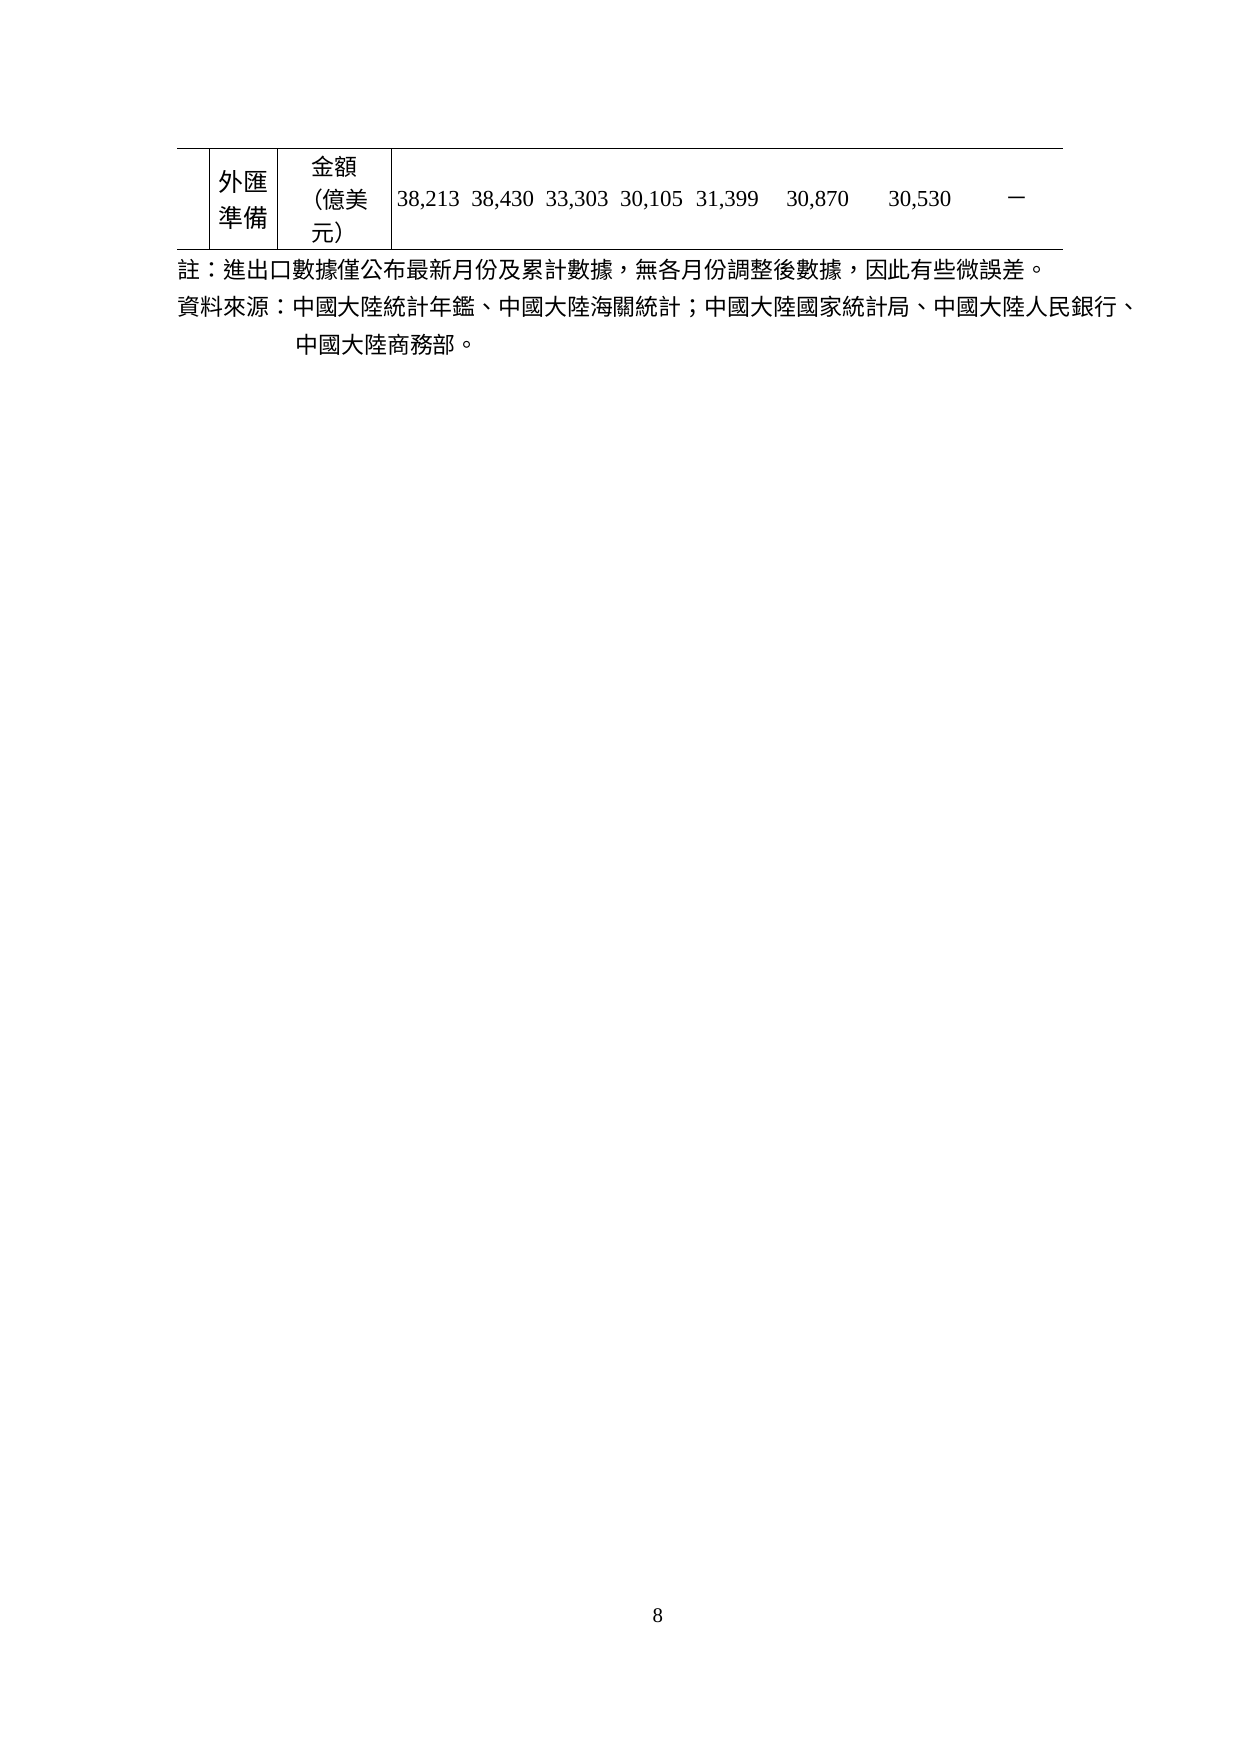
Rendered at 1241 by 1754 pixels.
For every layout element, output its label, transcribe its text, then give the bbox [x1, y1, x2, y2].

table_cell 30,105 [614, 149, 689, 248]
table_cell 38,430 [465, 149, 540, 248]
table_cell － [969, 149, 1063, 248]
text 註：進出口數據僅公布最新月份及累計數據，無各月份調整後數據，因此有些微誤差。 [177, 249, 1142, 287]
table_cell 38,213 [392, 149, 465, 248]
table_cell 30,530 [870, 149, 969, 248]
text 資料來源：中國大陸統計年鑑、中國大陸海關統計；中國大陸國家統計局、中國大陸人民銀行、中國大陸商務部。 [177, 287, 1142, 362]
table_cell 31,399 [689, 149, 765, 248]
table_cell 33,303 [540, 149, 614, 248]
table_cell 外匯準備 [210, 149, 277, 248]
table_cell 30,870 [765, 149, 870, 248]
table_cell 金額 （億美元） [278, 149, 391, 248]
